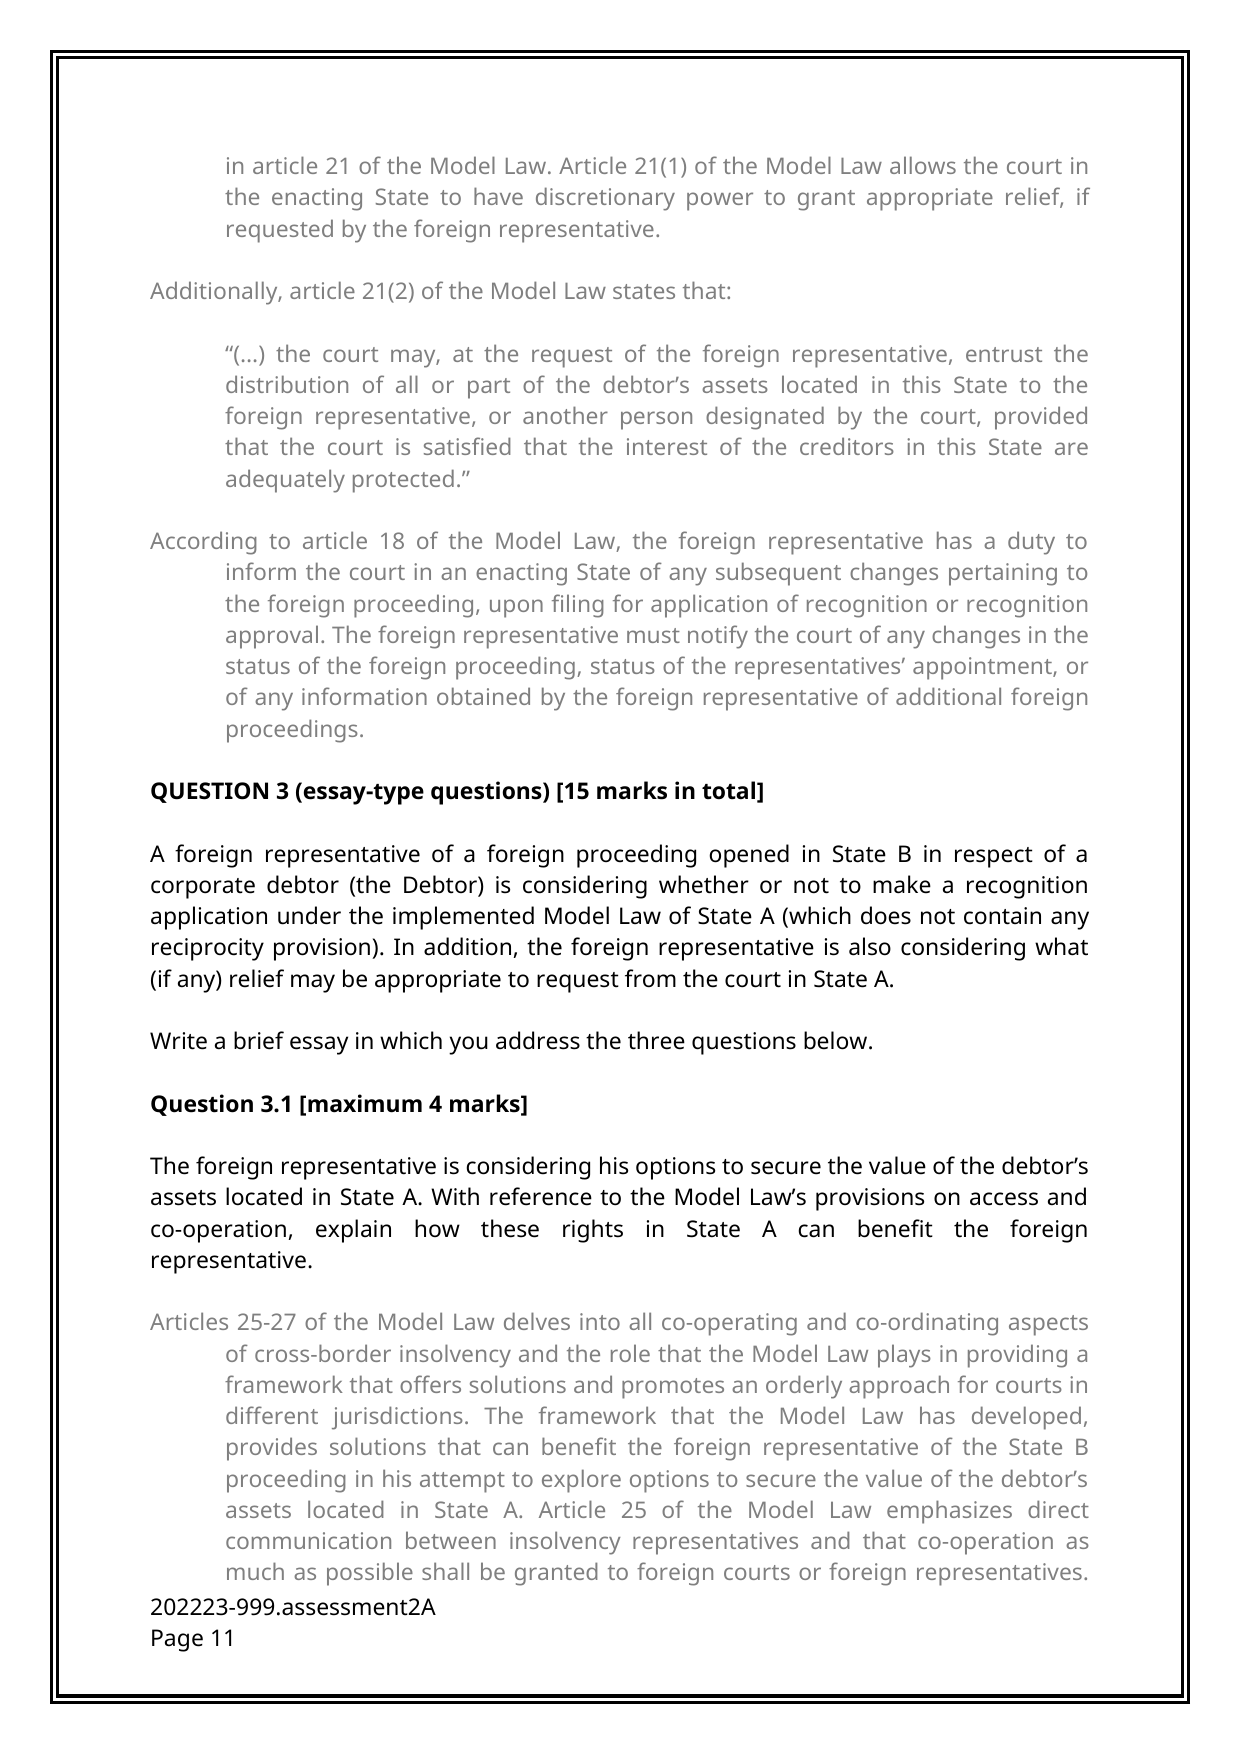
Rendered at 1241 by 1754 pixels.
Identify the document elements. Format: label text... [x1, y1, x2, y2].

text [150, 150, 1090, 244]
text Question 3.1 [maximum 4 marks] [150, 1087, 1090, 1119]
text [150, 1306, 1090, 1587]
text QUESTION 3 (essay-type questions) [15 marks in total] [150, 775, 1090, 806]
text Additionally, article 21(2) of the Model Law states that: [150, 275, 1090, 306]
text Write a brief essay in which you address the three questions below. [150, 1025, 1090, 1056]
text According to article 18 of the Model Law, the foreign representative has a duty to inform the court in an enacting State of any subsequent changes pertaining to the foreign proceeding, upon filing for application of recognition or recognition approval. The foreign representative must notify the court of any changes in the status of the foreign proceeding, status of the representatives’ appointment, or of any information obtained by the foreign representative of additional foreign proceedings. [150, 525, 1090, 744]
text “(…) the court may, at the request of the foreign representative, entrust the distribution of all or part of the debtor’s assets located in this State to the foreign representative, or another person designated by the court, provided that the court is satisfied that the interest of the creditors in this State are adequately protected.” [225, 337, 1090, 494]
text A foreign representative of a foreign proceeding opened in State B in respect of a corporate debtor (the Debtor) is considering whether or not to make a recognition application under the implemented Model Law of State A (which does not contain any reciprocity provision). In addition, the foreign representative is also considering what (if any) relief may be appropriate to request from the court in State A. [150, 837, 1090, 994]
text The foreign representative is considering his options to secure the value of the debtor’s assets located in State A. With reference to the Model Law’s provisions on access and co-operation, explain how these rights in State A can benefit the foreign representative. [150, 1150, 1090, 1275]
